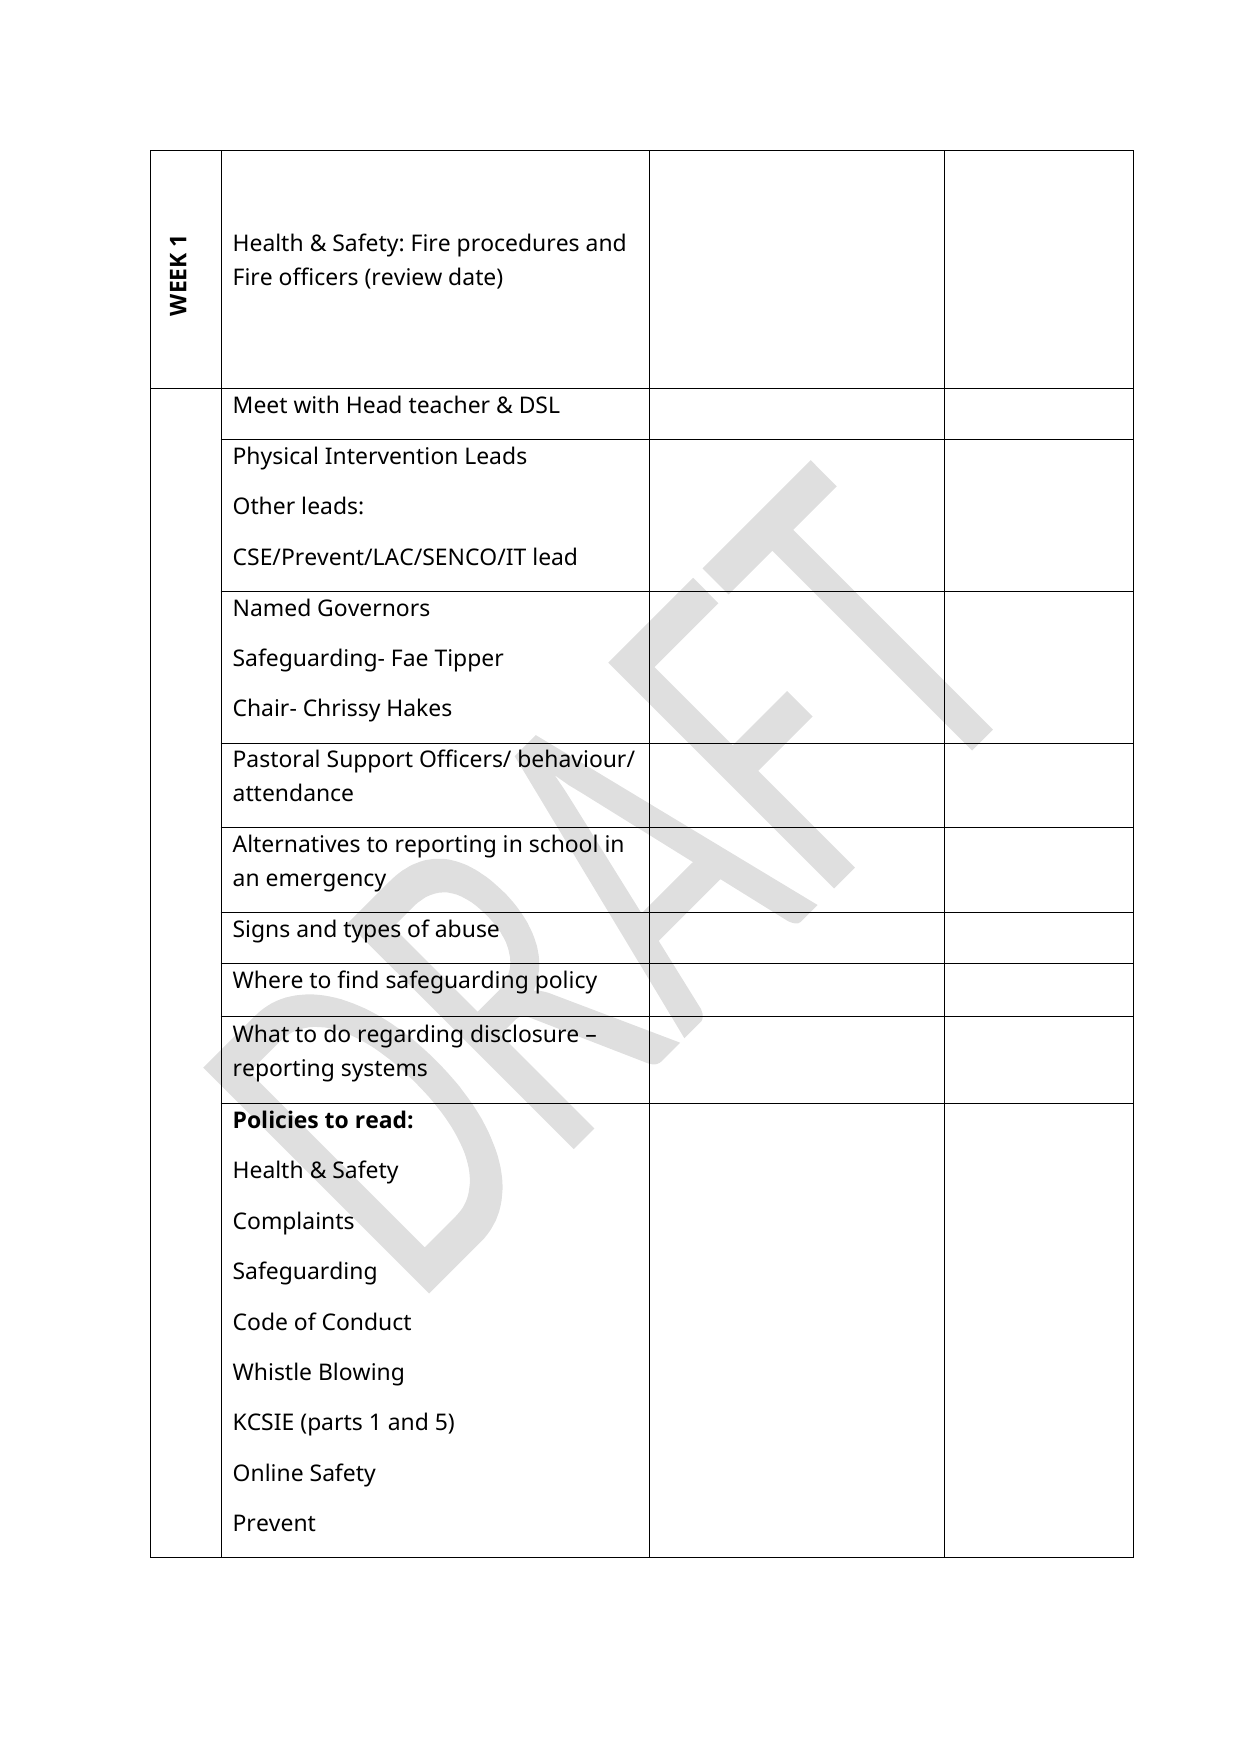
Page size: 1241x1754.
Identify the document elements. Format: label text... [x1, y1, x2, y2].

table_cell [650, 744, 944, 827]
table_cell Pastoral Support Officers/ behaviour/ attendance [222, 744, 649, 827]
table_cell [945, 592, 1133, 742]
table_cell [650, 440, 944, 591]
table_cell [222, 1104, 649, 1557]
table_cell [945, 1104, 1133, 1557]
table_cell [650, 151, 944, 388]
table_cell WEEK 1 [151, 389, 221, 1557]
table_cell [650, 913, 944, 963]
table_cell [945, 828, 1133, 912]
table_cell [945, 964, 1133, 1016]
table_cell [650, 592, 944, 742]
table_cell [650, 1104, 944, 1557]
table_cell [650, 1017, 944, 1103]
table_cell [945, 440, 1133, 591]
table_cell [945, 1017, 1133, 1103]
table_cell Meet with Head teacher & DSL [222, 389, 649, 439]
table_cell [945, 151, 1133, 388]
table_cell [945, 389, 1133, 439]
table_cell Alternatives to reporting in school in an emergency [222, 828, 649, 912]
table_cell What to do regarding disclosure – reporting systems [222, 1017, 649, 1103]
table_cell Health & Safety: Fire procedures and Fire officers (review date) [222, 151, 649, 388]
table_cell [945, 744, 1133, 827]
table_cell [945, 913, 1133, 963]
table_cell Named Governors Safeguarding- Fae Tipper Chair- Chrissy Hakes [222, 592, 649, 742]
table_cell Physical Intervention Leads Other leads: CSE/Prevent/LAC/SENCO/IT lead [222, 440, 649, 591]
table_cell [650, 828, 944, 912]
table_cell Signs and types of abuse [222, 913, 649, 963]
table_cell [650, 389, 944, 439]
table_cell Where to find safeguarding policy [222, 964, 649, 1016]
table_cell [650, 964, 944, 1016]
